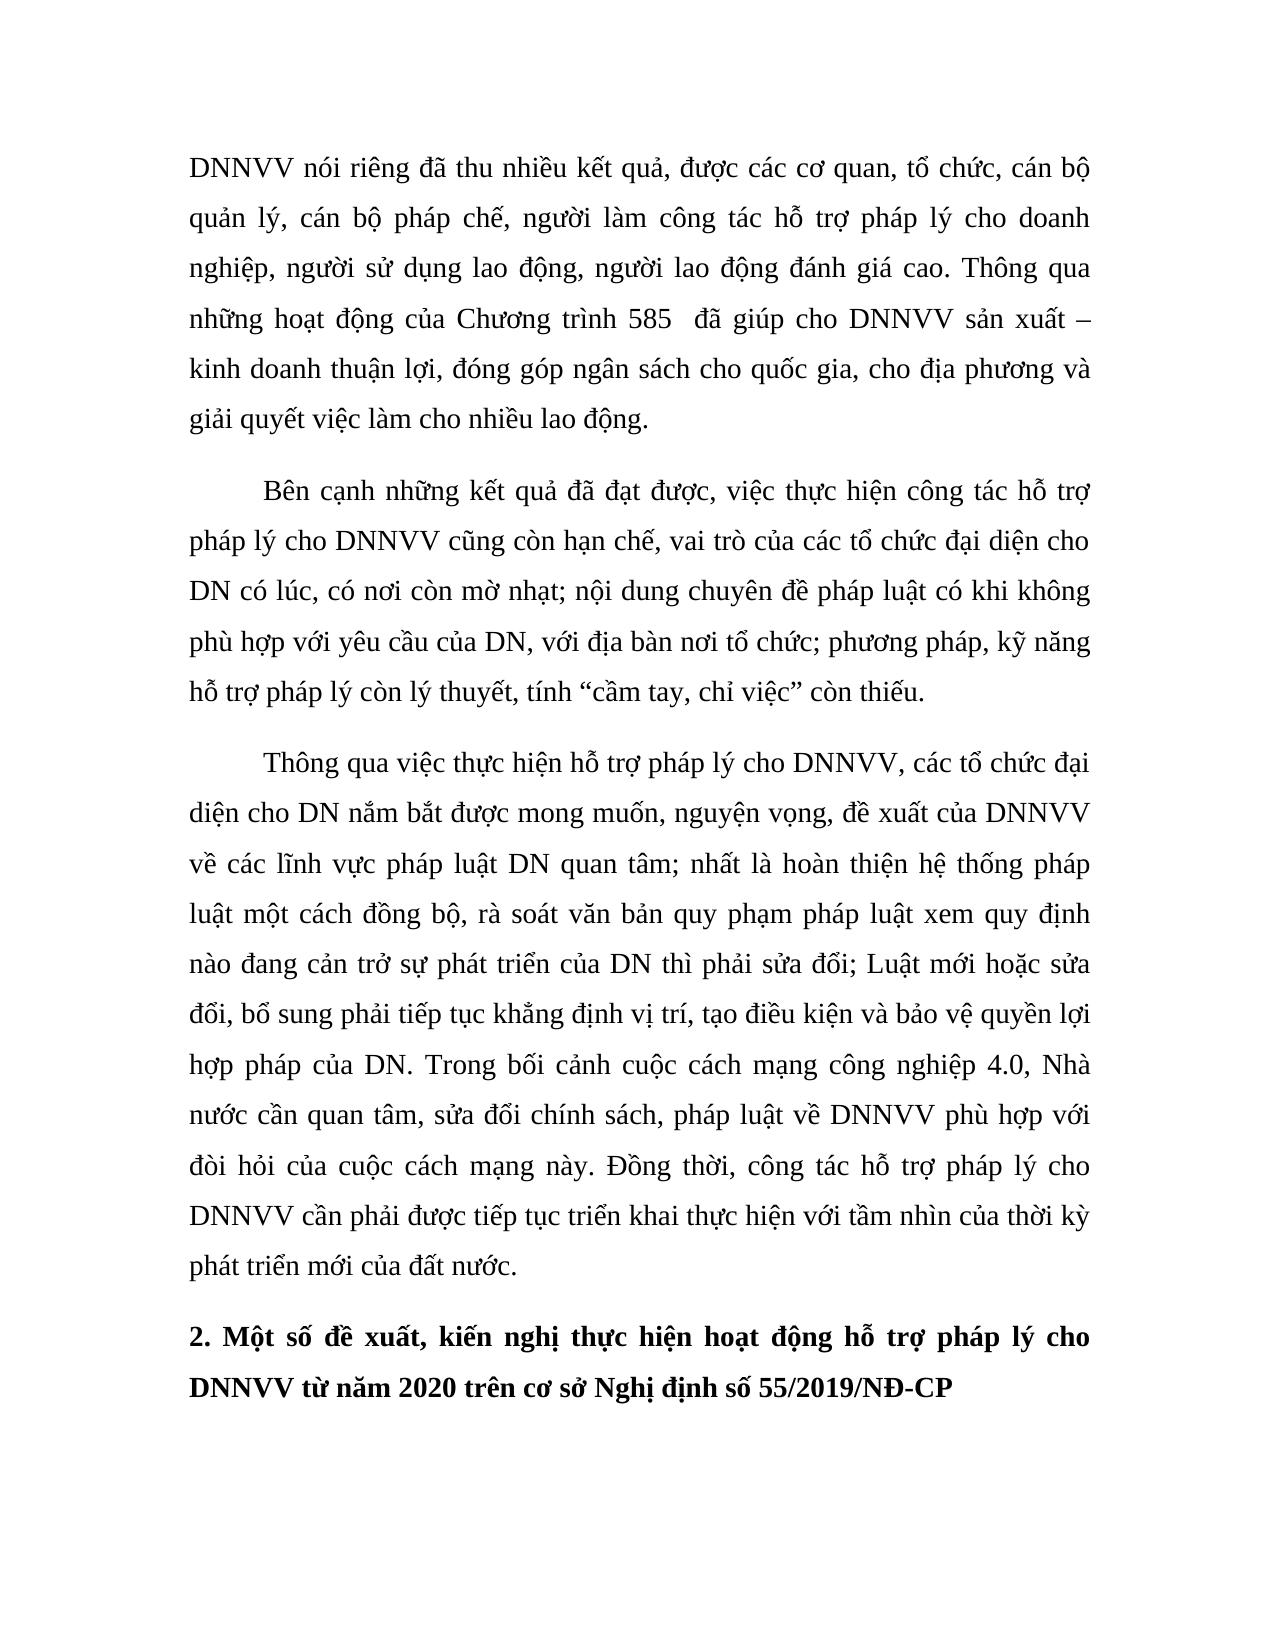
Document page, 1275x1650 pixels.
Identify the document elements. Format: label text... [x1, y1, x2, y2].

text 2. Một số đề xuất, kiến nghị thực hiện hoạt động hỗ trợ pháp lý cho DNNVV từ năm 2020 trên cơ sở Nghị định số 55/2019/NĐ-CP [189, 1319, 1092, 1403]
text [189, 150, 1092, 435]
text Thông qua việc thực hiện hỗ trợ pháp lý cho DNNVV, các tổ chức đại diện cho DN nắm bắt được mong muốn, nguyện vọng, đề xuất của DNNVV về các lĩnh vực pháp luật DN quan tâm; nhất là hoàn thiện hệ thống pháp luật một cách đồng bộ, rà soát văn bản quy phạm pháp luật xem quy định nào đang cản trở sự phát triển của DN thì phải sửa đổi; Luật mới hoặc sửa đổi, bổ sung phải tiếp tục khẳng định vị trí, tạo điều kiện và bảo vệ quyền lợi hợp pháp của DN. Trong bối cảnh cuộc cách mạng công nghiệp 4.0, Nhà nước cần quan tâm, sửa đổi chính sách, pháp luật về DNNVV phù hợp với đòi hỏi của cuộc cách mạng này. Đồng thời, công tác hỗ trợ pháp lý cho DNNVV cần phải được tiếp tục triển khai thực hiện với tầm nhìn của thời kỳ phát triển mới của đất nước. [189, 745, 1092, 1282]
text Bên cạnh những kết quả đã đạt được, việc thực hiện công tác hỗ trợ pháp lý cho DNNVV cũng còn hạn chế, vai trò của các tổ chức đại diện cho DN có lúc, có nơi còn mờ nhạt; nội dung chuyên đề pháp luật có khi không phù hợp với yêu cầu của DN, với địa bàn nơi tổ chức; phương pháp, kỹ năng hỗ trợ pháp lý còn lý thuyết, tính “cầm tay, chỉ việc” còn thiếu. [189, 473, 1092, 707]
